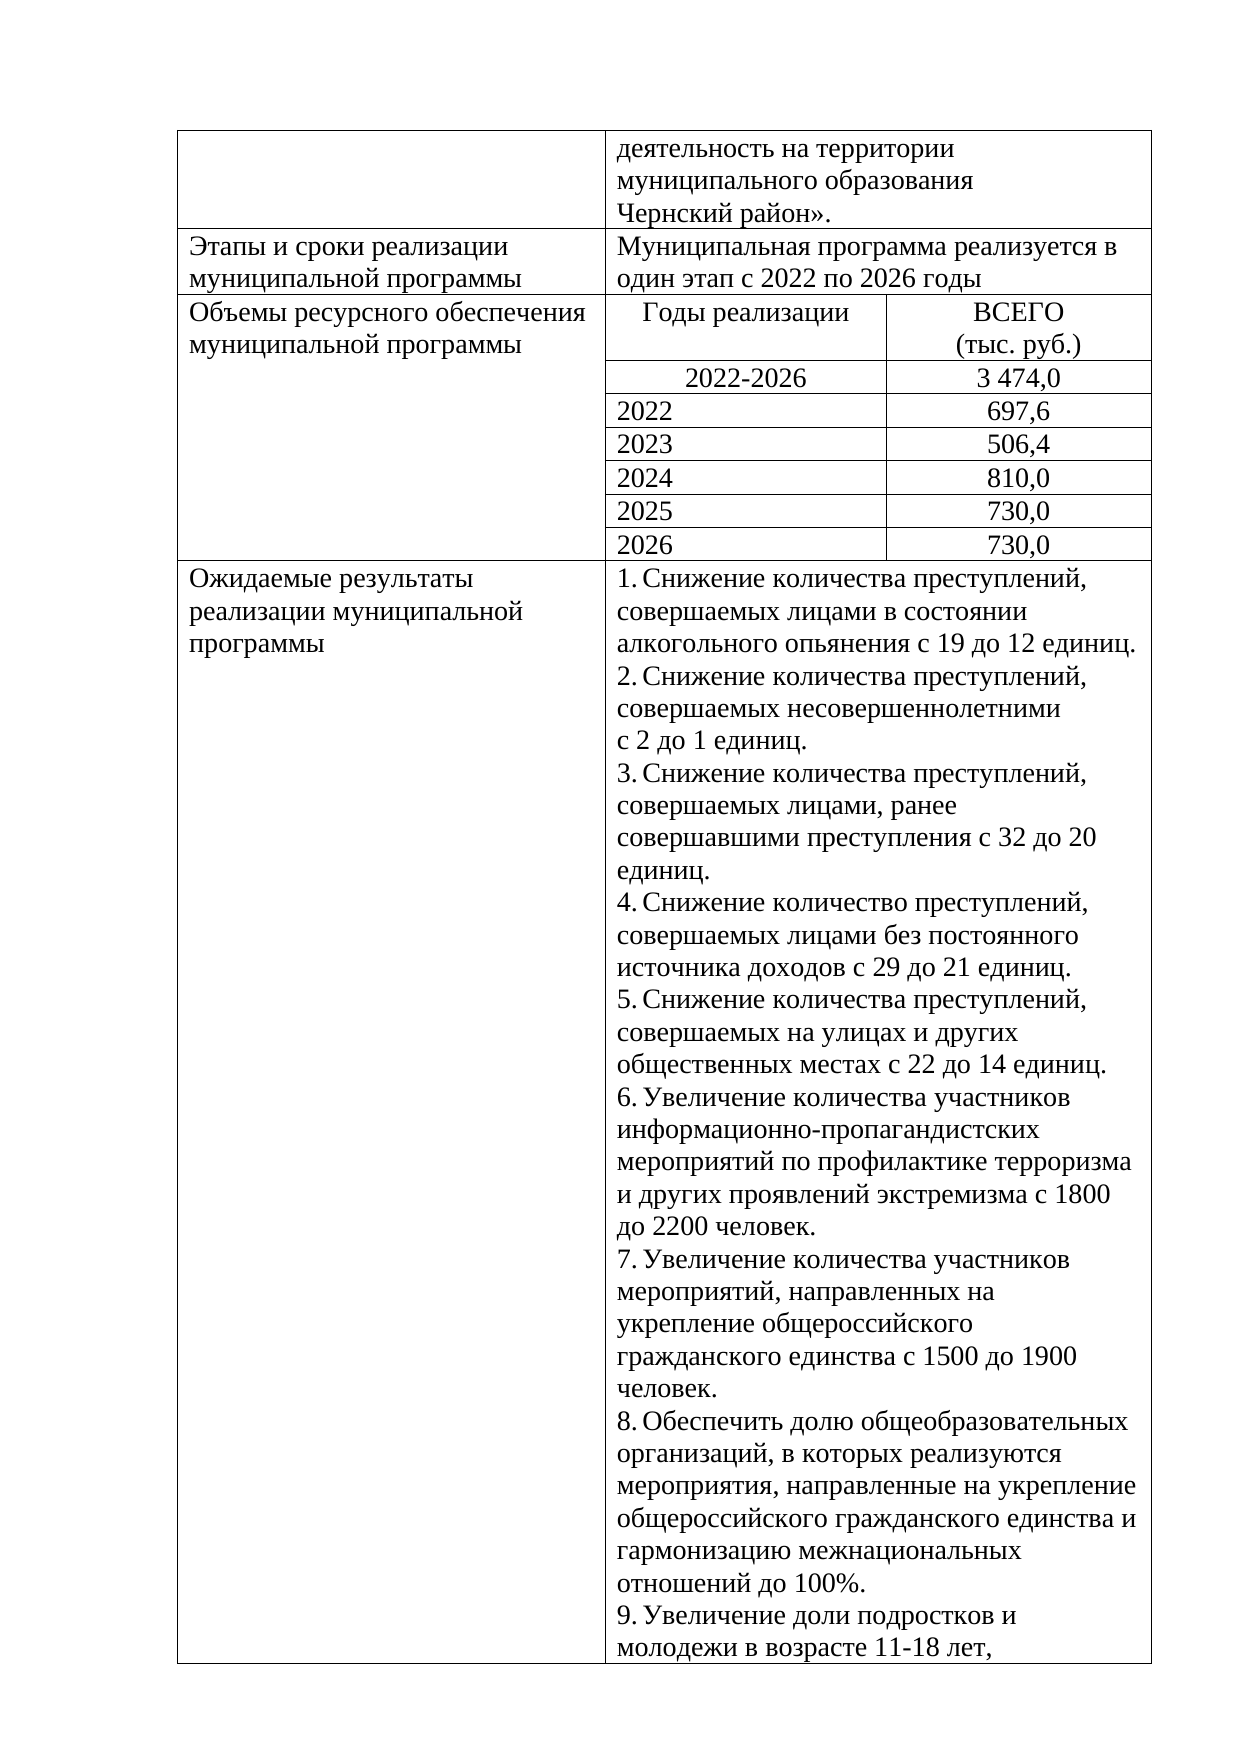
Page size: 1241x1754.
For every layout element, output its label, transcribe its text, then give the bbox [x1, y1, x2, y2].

table_cell 506,4 [887, 428, 1151, 460]
table_cell Годы реализации [606, 295, 886, 360]
table_cell 2023 [606, 428, 886, 460]
table_cell 730,0 [887, 495, 1151, 527]
table_cell 2026 [606, 528, 886, 560]
table_cell 2024 [606, 461, 886, 493]
table_cell ВСЕГО (тыс. руб.) [887, 295, 1151, 360]
table_cell 2022 [606, 394, 886, 427]
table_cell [606, 561, 1151, 1663]
table_cell Этапы и сроки реализации муниципальной программы [178, 229, 605, 294]
table_cell 2022-2026 [606, 361, 886, 393]
table_cell Муниципальная программа реализуется в один этап с 2022 по 2026 годы [606, 229, 1151, 294]
table_cell 2025 [606, 495, 886, 527]
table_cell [178, 561, 605, 1663]
table_cell 697,6 [887, 394, 1151, 427]
table_cell Объемы ресурсного обеспечения муниципальной программы [178, 295, 605, 560]
table_cell 3 474,0 [887, 361, 1151, 393]
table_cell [178, 131, 605, 228]
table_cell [606, 131, 1151, 228]
table_cell 810,0 [887, 461, 1151, 493]
table_cell 730,0 [887, 528, 1151, 560]
